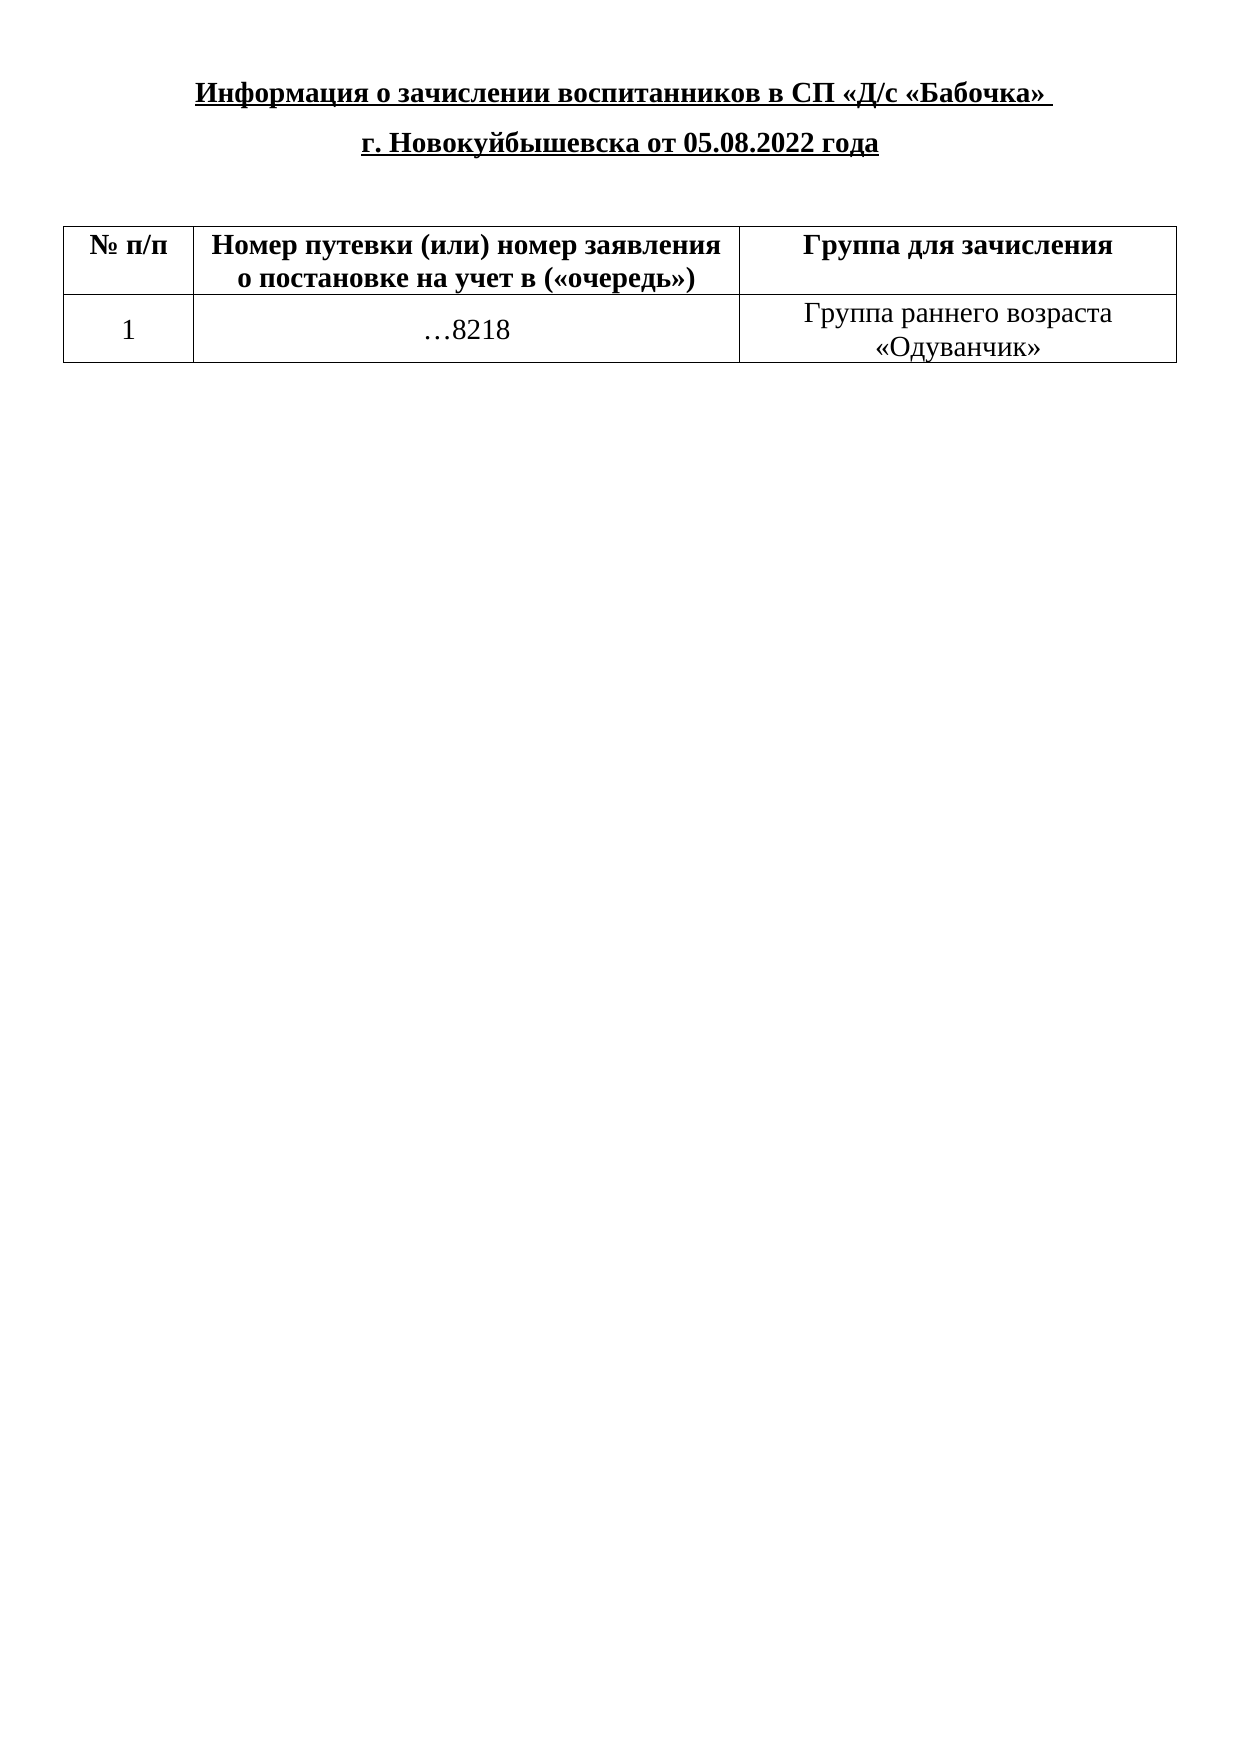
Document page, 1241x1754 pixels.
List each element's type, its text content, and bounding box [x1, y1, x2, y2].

table_header Номер путевки (или) номер заявления о постановке на учет в («очередь») [194, 227, 739, 294]
table_header № п/п [64, 227, 193, 294]
table_header Группа для зачисления [740, 227, 1176, 294]
table_cell 1 [64, 295, 193, 362]
text г. Новокуйбышевска от 05.08.2022 года [75, 125, 1165, 159]
text Информация о зачислении воспитанников в СП «Д/с «Бабочка» [75, 75, 1165, 108]
table_cell Группа раннего возраста «Одуванчик» [740, 295, 1176, 362]
table_cell …8218 [194, 295, 739, 362]
